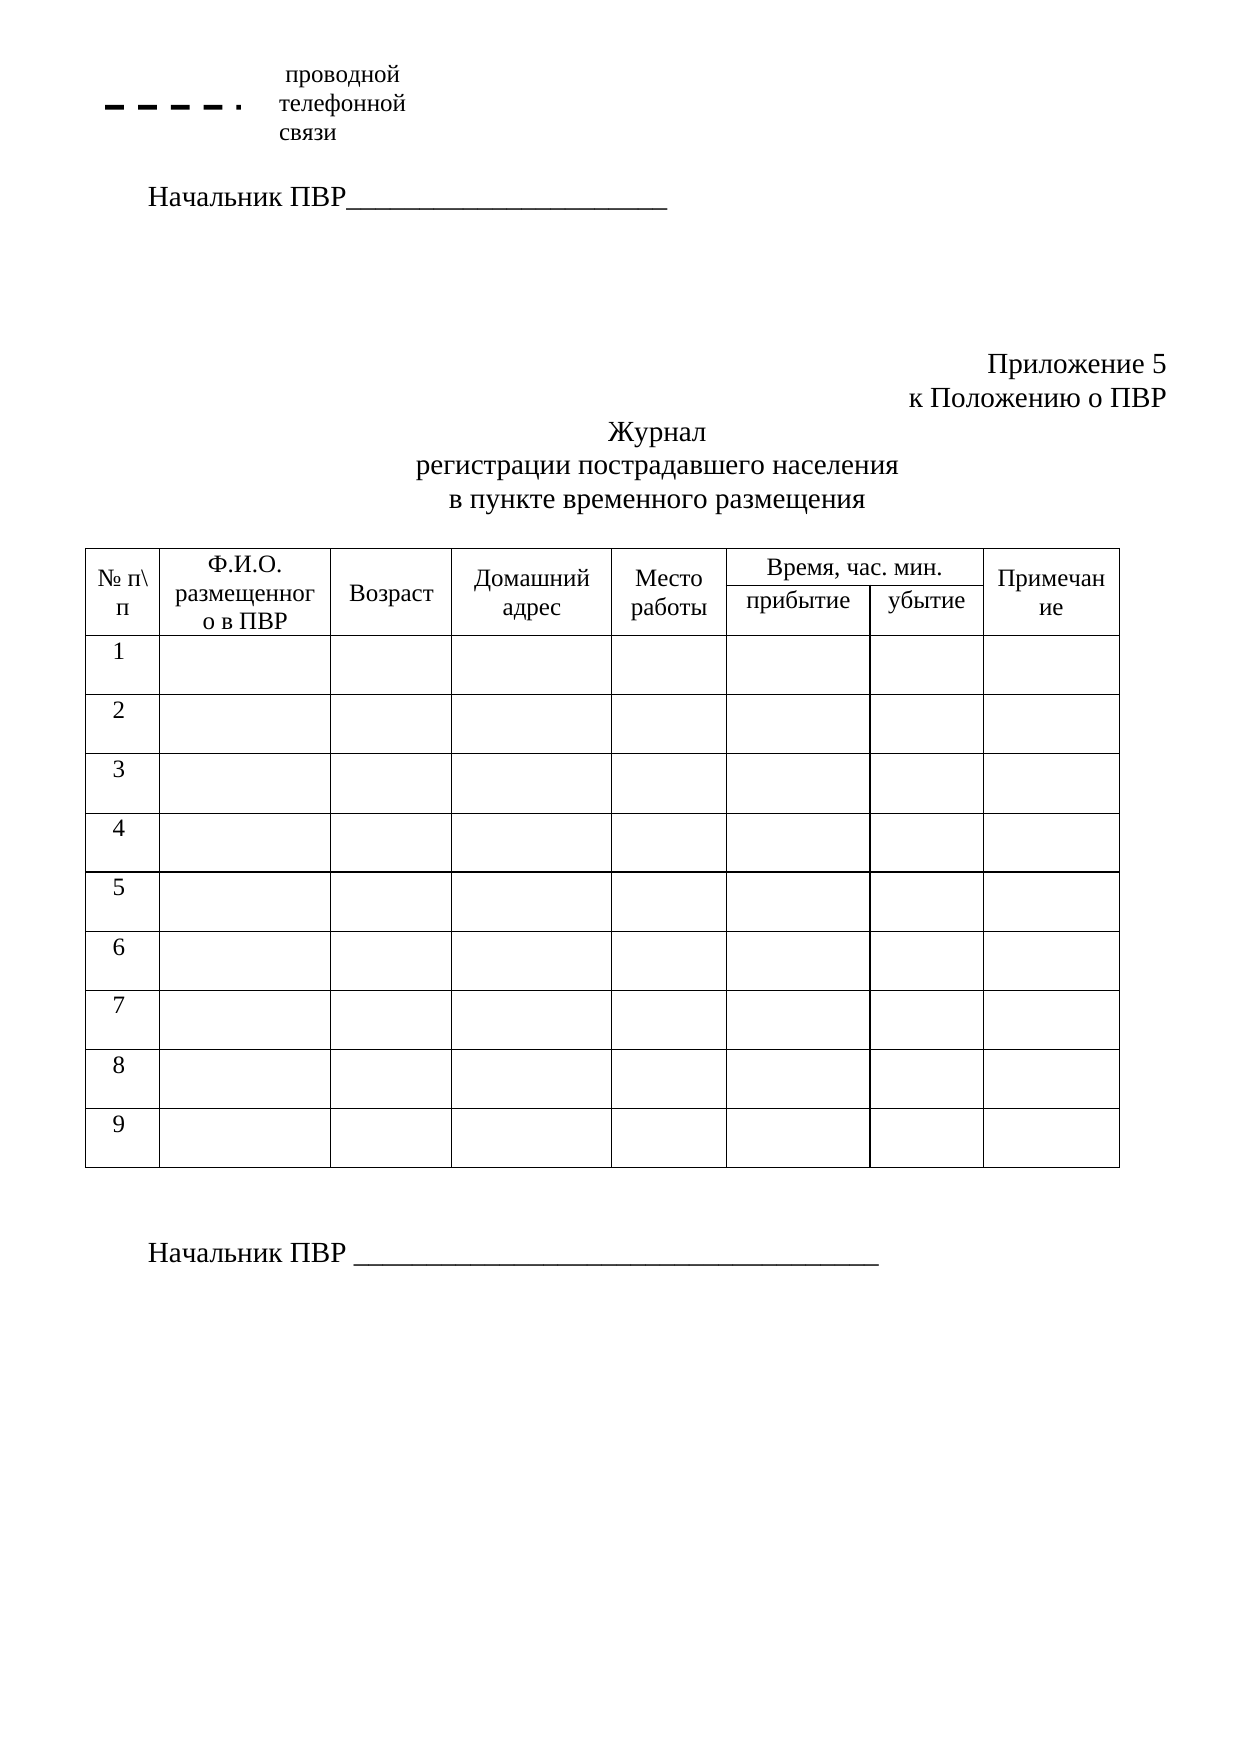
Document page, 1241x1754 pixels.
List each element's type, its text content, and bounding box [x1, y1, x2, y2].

table_cell [612, 1050, 726, 1108]
table_header Домашний адрес [452, 549, 611, 635]
table_header Примечание [984, 549, 1119, 635]
table_cell 8 [86, 1050, 159, 1108]
table_cell 9 [86, 1109, 159, 1167]
text телефонной [148, 88, 1167, 117]
table_cell [160, 814, 330, 871]
table_cell [727, 991, 869, 1049]
table_cell [612, 991, 726, 1049]
table_cell [452, 932, 611, 989]
table_cell [871, 1050, 983, 1108]
text Журнал [148, 414, 1167, 447]
table_cell [331, 932, 451, 989]
table_cell [331, 991, 451, 1049]
table_cell 4 [86, 814, 159, 871]
table_cell [331, 1109, 451, 1167]
table_cell [452, 991, 611, 1049]
table_cell [871, 695, 983, 753]
table_cell [871, 1109, 983, 1167]
table_cell 2 [86, 695, 159, 753]
text Начальник ПВР______________________ [148, 179, 1152, 212]
table_cell [871, 873, 983, 931]
text в пункте временного размещения [148, 481, 1167, 514]
table_cell [160, 1050, 330, 1108]
table_cell [160, 695, 330, 753]
table_cell [984, 695, 1119, 753]
table_cell [727, 1109, 869, 1167]
table_cell [727, 1050, 869, 1108]
table_header № п\п [86, 549, 159, 635]
table_cell [331, 1050, 451, 1108]
table_cell [727, 695, 869, 753]
text регистрации пострадавшего населения [148, 447, 1167, 481]
table_cell [452, 695, 611, 753]
table_cell убытие [871, 586, 983, 635]
table_header Время, час. мин. [727, 549, 983, 584]
table_cell [984, 754, 1119, 812]
table_cell прибытие [727, 586, 869, 635]
table_cell [160, 636, 330, 694]
table_cell [871, 636, 983, 694]
table_cell [452, 754, 611, 812]
table_cell [612, 814, 726, 871]
table_cell [612, 1109, 726, 1167]
table_cell [984, 636, 1119, 694]
table_cell [331, 873, 451, 931]
table_cell [612, 636, 726, 694]
table_cell 1 [86, 636, 159, 694]
table_cell [871, 991, 983, 1049]
table_cell [612, 695, 726, 753]
table_cell 6 [86, 932, 159, 989]
table_cell [984, 1050, 1119, 1108]
table_cell [612, 873, 726, 931]
table_cell [452, 1050, 611, 1108]
table_cell [727, 754, 869, 812]
table_cell [871, 754, 983, 812]
table_cell [984, 991, 1119, 1049]
text Приложение 5 [148, 347, 1167, 380]
table_cell [727, 932, 869, 989]
table_cell [452, 636, 611, 694]
table_cell [160, 932, 330, 989]
table_cell [871, 814, 983, 871]
table_cell [331, 695, 451, 753]
text связи [148, 117, 1167, 145]
table_cell [331, 636, 451, 694]
table_cell [727, 636, 869, 694]
table_cell 3 [86, 754, 159, 812]
table_cell [984, 873, 1119, 931]
table_cell [612, 932, 726, 989]
table_cell [612, 754, 726, 812]
text Начальник ПВР ____________________________________ [148, 1235, 1167, 1268]
table_cell [331, 814, 451, 871]
table_cell [160, 873, 330, 931]
table_cell [727, 814, 869, 871]
table_cell [871, 932, 983, 989]
table_cell [984, 932, 1119, 989]
table_cell [452, 814, 611, 871]
table_cell 7 [86, 991, 159, 1049]
table_cell [160, 991, 330, 1049]
table_header Возраст [331, 549, 451, 635]
table_cell [984, 1109, 1119, 1167]
table_cell [984, 814, 1119, 871]
table_cell [331, 754, 451, 812]
table_header Место работы [612, 549, 726, 635]
table_cell 5 [86, 873, 159, 931]
text к Положению о ПВР [148, 380, 1167, 414]
table_cell [727, 873, 869, 931]
table_header Ф.И.О. размещенного в ПВР [160, 549, 330, 635]
table_cell [160, 1109, 330, 1167]
text проводной [148, 59, 1167, 88]
table_cell [452, 1109, 611, 1167]
table_cell [452, 873, 611, 931]
table_cell [160, 754, 330, 812]
